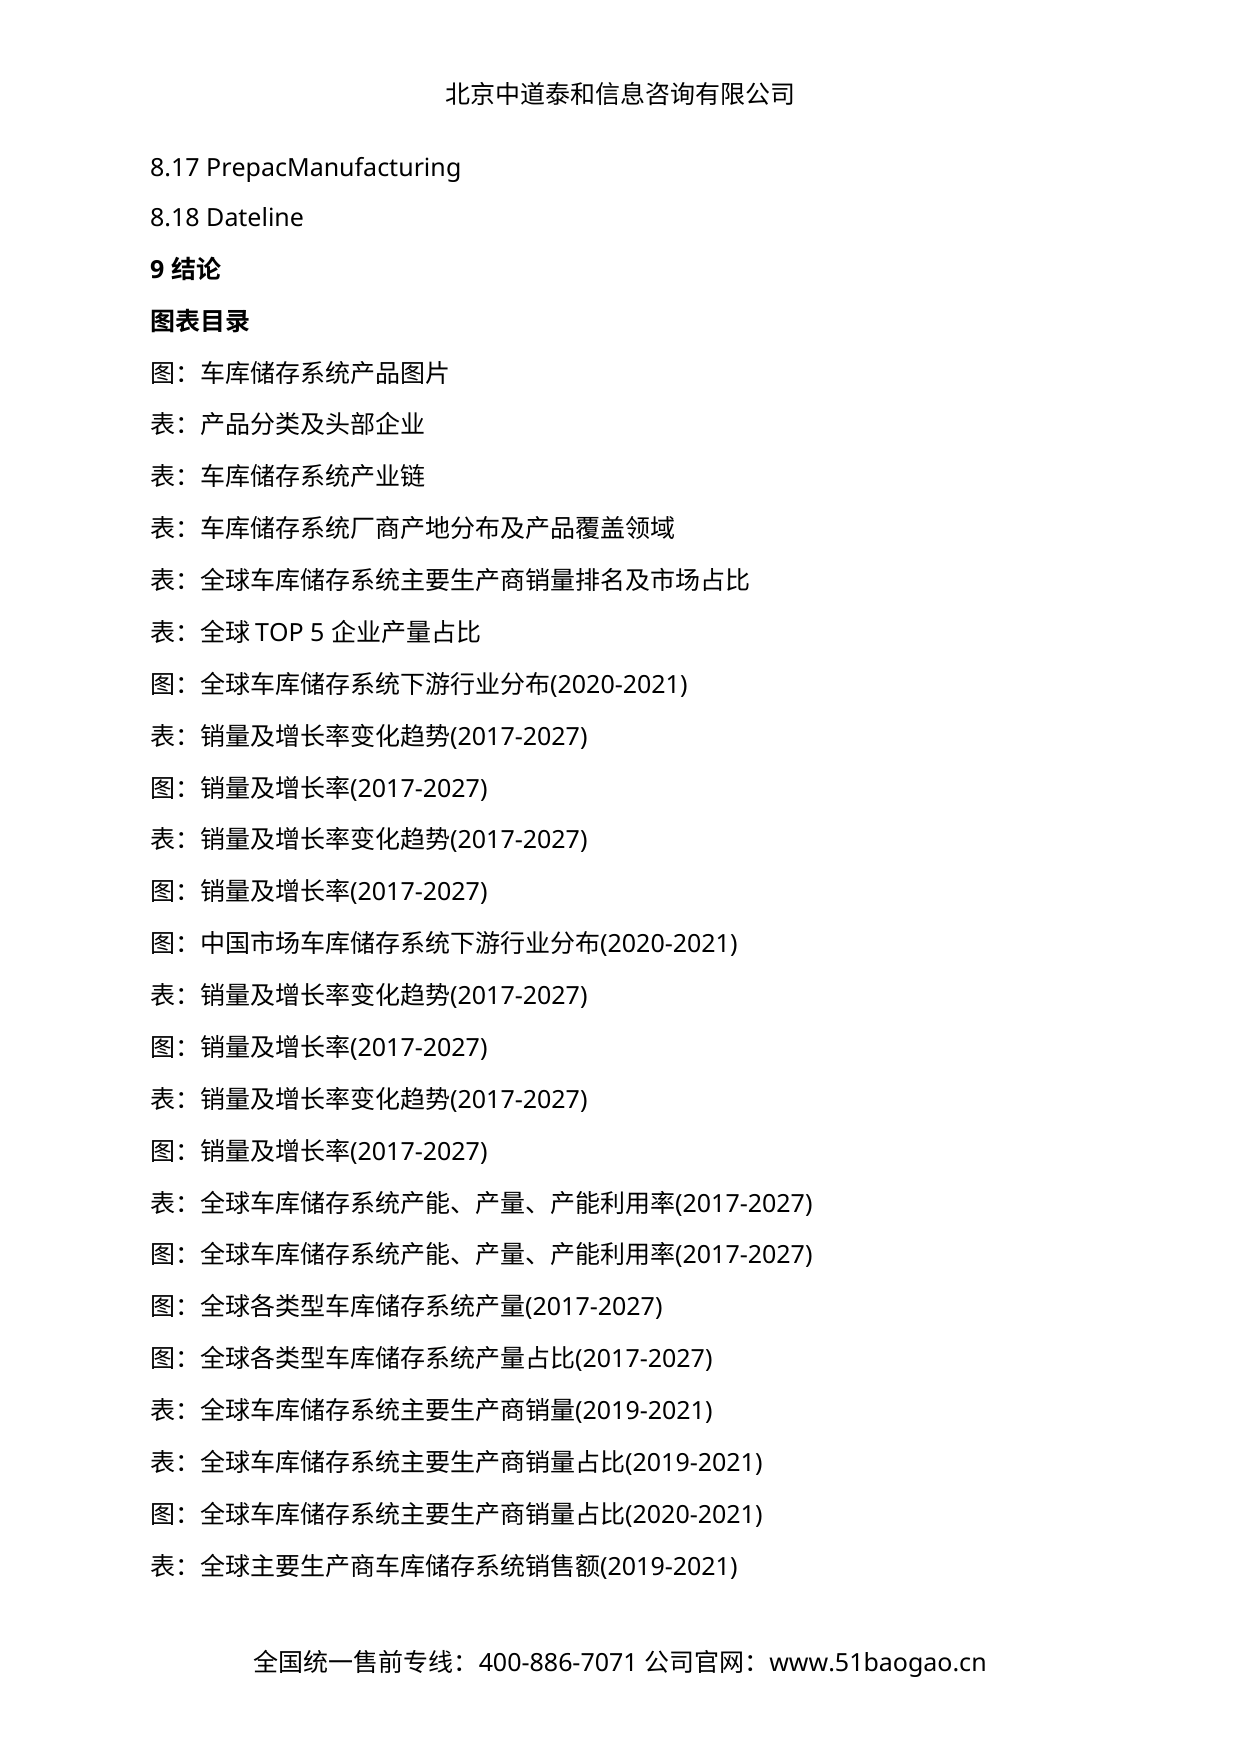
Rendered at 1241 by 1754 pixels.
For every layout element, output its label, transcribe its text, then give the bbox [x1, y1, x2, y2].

text 图：车库储存系统产品图片 [150, 353, 1090, 389]
text 表：车库储存系统厂商产地分布及产品覆盖领域 [150, 509, 1090, 545]
text 图：全球各类型车库储存系统产量占比(2017-2027) [150, 1339, 1090, 1375]
text 图：全球各类型车库储存系统产量(2017-2027) [150, 1287, 1090, 1323]
text 表：全球车库储存系统主要生产商销量占比(2019-2021) [150, 1442, 1090, 1479]
text 表：销量及增长率变化趋势(2017-2027) [150, 976, 1090, 1012]
text 图：全球车库储存系统主要生产商销量占比(2020-2021) [150, 1494, 1090, 1531]
text 8.18 Dateline [150, 200, 1090, 234]
text 图：销量及增长率(2017-2027) [150, 872, 1090, 908]
text 图：全球车库储存系统下游行业分布(2020-2021) [150, 664, 1090, 701]
text 表：全球车库储存系统主要生产商销量(2019-2021) [150, 1391, 1090, 1427]
text 图：销量及增长率(2017-2027) [150, 1131, 1090, 1167]
text 图表目录 [150, 301, 1090, 337]
text 8.17 PrepacManufacturing [150, 150, 1090, 184]
text 表：产品分类及头部企业 [150, 405, 1090, 441]
text 表：全球TOP 5 企业产量占比 [150, 612, 1090, 649]
text 表：车库储存系统产业链 [150, 457, 1090, 493]
text 表：销量及增长率变化趋势(2017-2027) [150, 1079, 1090, 1116]
text 图：销量及增长率(2017-2027) [150, 768, 1090, 804]
text 表：全球车库储存系统产能、产量、产能利用率(2017-2027) [150, 1183, 1090, 1219]
text 表：销量及增长率变化趋势(2017-2027) [150, 716, 1090, 752]
text 图：销量及增长率(2017-2027) [150, 1027, 1090, 1064]
text 表：全球车库储存系统主要生产商销量排名及市场占比 [150, 561, 1090, 597]
text 9 结论 [150, 249, 1090, 286]
text 表：全球主要生产商车库储存系统销售额(2019-2021) [150, 1546, 1090, 1582]
text 表：销量及增长率变化趋势(2017-2027) [150, 820, 1090, 856]
text 图：中国市场车库储存系统下游行业分布(2020-2021) [150, 924, 1090, 960]
text 图：全球车库储存系统产能、产量、产能利用率(2017-2027) [150, 1235, 1090, 1271]
